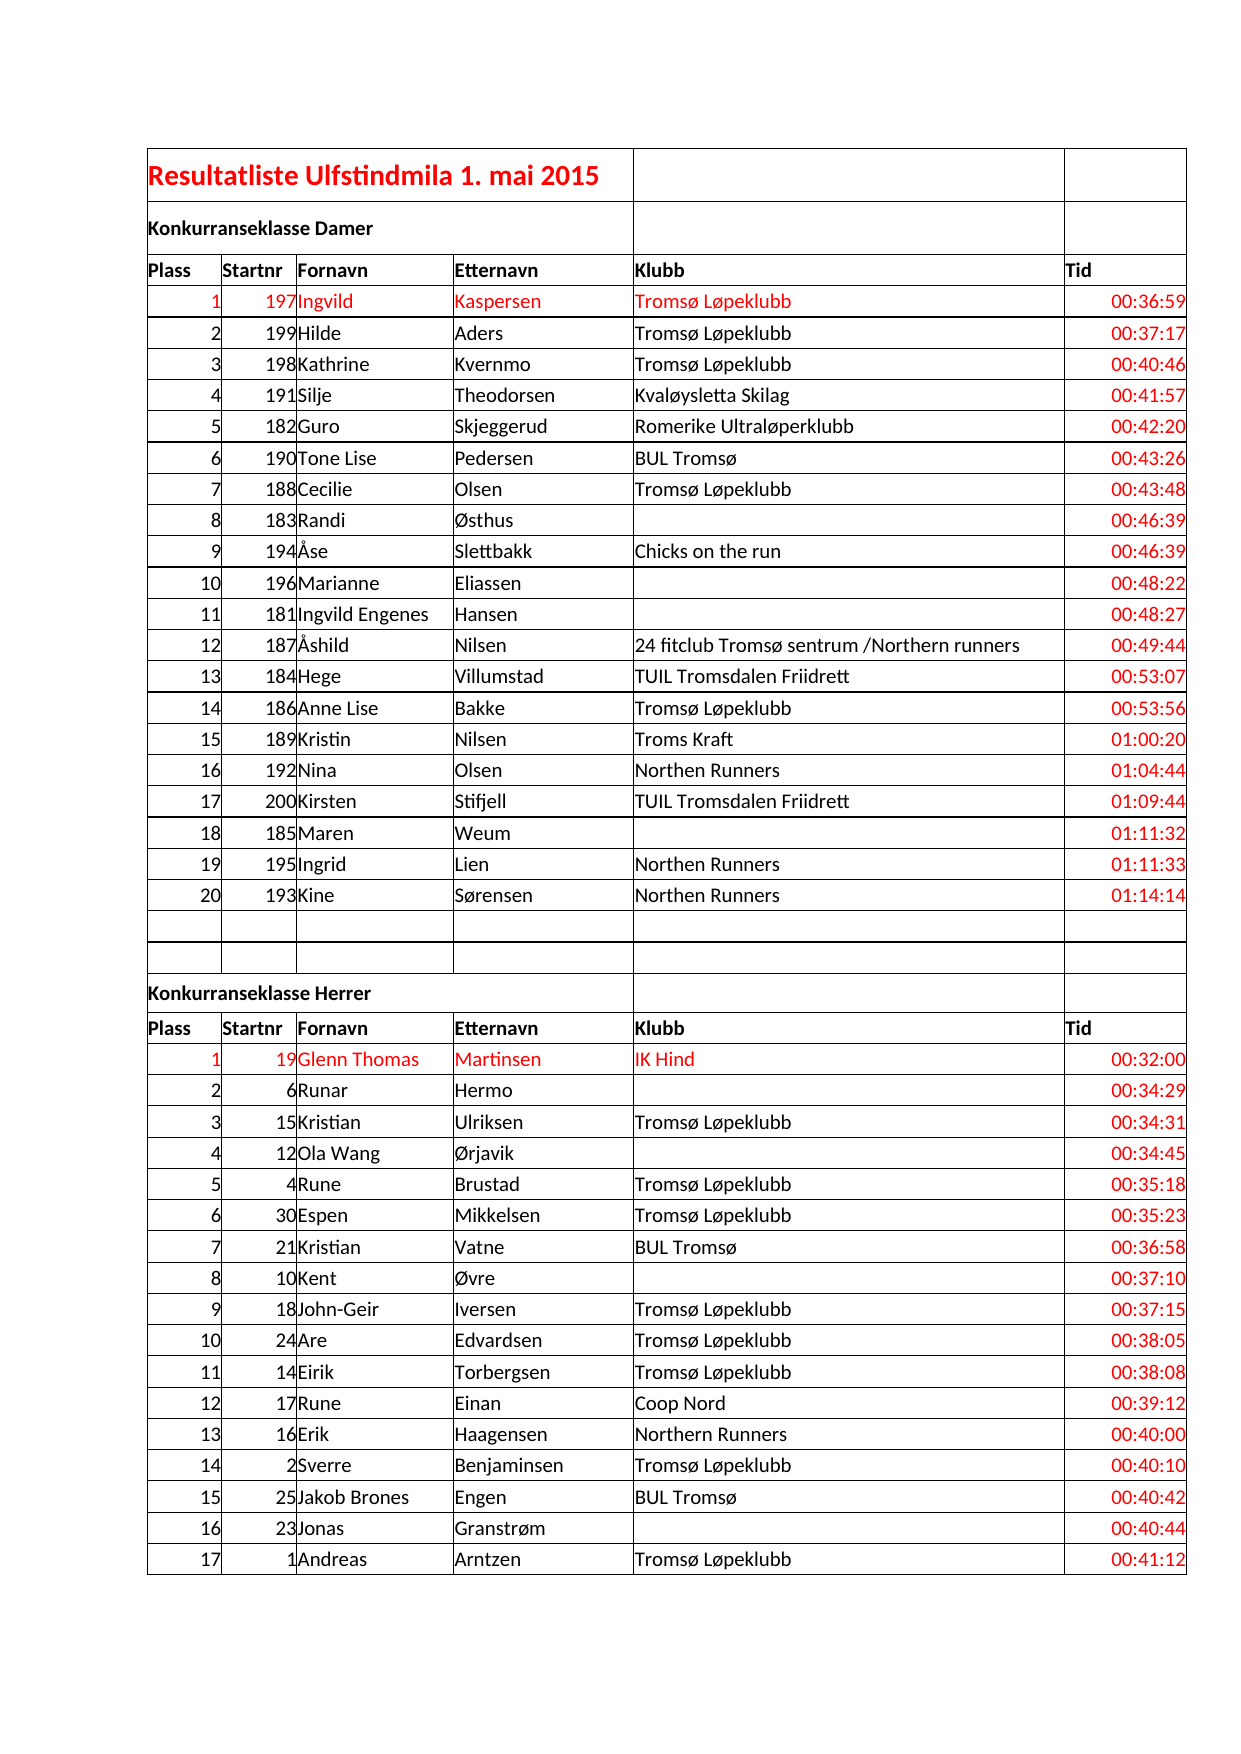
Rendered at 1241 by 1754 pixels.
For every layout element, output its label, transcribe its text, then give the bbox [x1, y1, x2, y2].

table_cell 188 [222, 474, 296, 504]
table_cell Jakob Brones [297, 1481, 453, 1512]
table_cell 9 [148, 536, 221, 566]
table_cell 181 [222, 599, 296, 629]
table_cell 00:36:59 [1065, 286, 1186, 316]
table_cell Maren [297, 818, 453, 848]
table_cell 00:36:58 [1065, 1231, 1186, 1262]
table_cell 21 [222, 1231, 296, 1262]
table_cell 189 [222, 724, 296, 754]
table_cell Rune [297, 1388, 453, 1418]
table_cell 14 [222, 1356, 296, 1387]
table_cell Kvaløysletta Skilag [634, 380, 1064, 410]
table_cell 198 [222, 349, 296, 379]
table_cell Silje [297, 380, 453, 410]
table_cell [634, 943, 1064, 973]
table_cell Einan [454, 1388, 633, 1418]
table_cell Tromsø Løpeklubb [634, 286, 1064, 316]
table_cell Troms Kraft [634, 724, 1064, 754]
table_cell Tromsø Løpeklubb [634, 1356, 1064, 1387]
table_cell Tromsø Løpeklubb [634, 693, 1064, 723]
table_cell 00:40:10 [1065, 1450, 1186, 1480]
table_cell Hermo [454, 1075, 633, 1105]
table_cell 14 [148, 1450, 221, 1480]
table_cell [1065, 202, 1186, 254]
table_cell 5 [148, 411, 221, 441]
table_cell Anne Lise [297, 693, 453, 723]
table_cell 184 [222, 661, 296, 691]
table_cell 16 [148, 1513, 221, 1543]
table_cell Tromsø Løpeklubb [634, 1294, 1064, 1324]
table_cell Klubb [634, 255, 1064, 285]
table_cell Hege [297, 661, 453, 691]
table_cell 17 [148, 1544, 221, 1574]
table_cell 197 [222, 286, 296, 316]
table_cell Aders [454, 318, 633, 348]
table_cell Kristian [297, 1231, 453, 1262]
table_cell 18 [148, 818, 221, 848]
table_cell Are [297, 1325, 453, 1355]
table_cell 00:40:00 [1065, 1419, 1186, 1449]
table_cell Tid [1065, 1013, 1186, 1043]
table_cell Tromsø Løpeklubb [634, 1325, 1064, 1355]
table_cell [148, 943, 221, 973]
table_cell 200 [222, 786, 296, 816]
table_cell [297, 943, 453, 973]
table_cell 00:48:27 [1065, 599, 1186, 629]
table_cell Ingvild [297, 286, 453, 316]
table_cell 00:34:29 [1065, 1075, 1186, 1105]
table_cell 23 [222, 1513, 296, 1543]
table_cell Etternavn [454, 1013, 633, 1043]
table_cell 16 [148, 755, 221, 785]
table_cell 182 [222, 411, 296, 441]
table_cell 1 [148, 1044, 221, 1074]
table_cell 10 [148, 568, 221, 598]
table_cell [222, 943, 296, 973]
table_cell Etternavn [454, 255, 633, 285]
table_cell John-Geir [297, 1294, 453, 1324]
table_header Resultatliste Ulfstindmila 1. mai 2015 [148, 149, 633, 201]
table_cell Coop Nord [634, 1388, 1064, 1418]
table_cell Startnr [222, 1013, 296, 1043]
table_cell 19 [222, 1044, 296, 1074]
table_cell Kaspersen [454, 286, 633, 316]
table_cell 19 [148, 849, 221, 879]
table_cell Tromsø Løpeklubb [634, 1106, 1064, 1137]
table_cell Martinsen [454, 1044, 633, 1074]
table_cell Tid [1065, 255, 1186, 285]
table_cell 16 [222, 1419, 296, 1449]
table_cell 00:37:17 [1065, 318, 1186, 348]
table_cell [454, 943, 633, 973]
table_cell Hilde [297, 318, 453, 348]
table_cell 01:00:20 [1065, 724, 1186, 754]
table_cell 24 [222, 1325, 296, 1355]
table_cell 4 [148, 1138, 221, 1168]
table_cell [634, 1138, 1064, 1168]
table_cell 10 [148, 1325, 221, 1355]
table_cell Kristian [297, 1106, 453, 1137]
table_cell BUL Tromsø [634, 443, 1064, 473]
table_cell 20 [148, 880, 221, 910]
table_cell Østhus [454, 505, 633, 535]
table_cell Tromsø Løpeklubb [634, 318, 1064, 348]
table_cell [634, 1513, 1064, 1543]
table_cell Arntzen [454, 1544, 633, 1574]
table_cell 2 [148, 1075, 221, 1105]
table_cell [1065, 943, 1186, 973]
table_cell TUIL Tromsdalen Friidrett [634, 661, 1064, 691]
table_cell Konkurranseklasse Herrer [148, 974, 633, 1012]
table_cell 00:53:56 [1065, 693, 1186, 723]
table_cell Olsen [454, 474, 633, 504]
table_cell Klubb [634, 1013, 1064, 1043]
table_cell 13 [148, 661, 221, 691]
table_cell Eliassen [454, 568, 633, 598]
table_cell Marianne [297, 568, 453, 598]
table_cell 12 [148, 630, 221, 660]
table_cell Chicks on the run [634, 536, 1064, 566]
table_cell Northen Runners [634, 880, 1064, 910]
table_cell Øvre [454, 1263, 633, 1293]
table_cell 17 [222, 1388, 296, 1418]
table_cell 6 [148, 1200, 221, 1230]
table_cell Eirik [297, 1356, 453, 1387]
table_cell Northern Runners [634, 1419, 1064, 1449]
table_cell Startnr [222, 255, 296, 285]
table_cell 00:32:00 [1065, 1044, 1186, 1074]
table_cell 186 [222, 693, 296, 723]
table_cell Tromsø Løpeklubb [634, 1200, 1064, 1230]
table_cell Erik [297, 1419, 453, 1449]
table_cell Konkurranseklasse Damer [148, 202, 633, 254]
table_cell 00:39:12 [1065, 1388, 1186, 1418]
table_cell [634, 599, 1064, 629]
table_cell Ingvild Engenes [297, 599, 453, 629]
table_cell 00:34:31 [1065, 1106, 1186, 1137]
table_cell Kine [297, 880, 453, 910]
table_cell Sverre [297, 1450, 453, 1480]
table_cell 191 [222, 380, 296, 410]
table_cell Runar [297, 1075, 453, 1105]
table_cell Vatne [454, 1231, 633, 1262]
table_cell Randi [297, 505, 453, 535]
table_cell Bakke [454, 693, 633, 723]
table_cell 4 [222, 1169, 296, 1199]
table_cell 192 [222, 755, 296, 785]
table_cell [1065, 974, 1186, 1012]
table_cell Kathrine [297, 349, 453, 379]
table_cell Kristin [297, 724, 453, 754]
table_cell Ørjavik [454, 1138, 633, 1168]
table_cell Ulriksen [454, 1106, 633, 1137]
table_cell [222, 911, 296, 941]
table_cell Stifjell [454, 786, 633, 816]
table_cell Lien [454, 849, 633, 879]
table_cell Tromsø Løpeklubb [634, 1169, 1064, 1199]
table_cell 01:11:33 [1065, 849, 1186, 879]
table_cell 193 [222, 880, 296, 910]
table_cell Northen Runners [634, 755, 1064, 785]
table_cell [634, 505, 1064, 535]
table_cell 00:53:07 [1065, 661, 1186, 691]
table_cell Cecilie [297, 474, 453, 504]
table_cell 6 [148, 443, 221, 473]
table_cell 2 [222, 1450, 296, 1480]
table_cell 01:11:32 [1065, 818, 1186, 848]
table_cell 14 [148, 693, 221, 723]
table_cell Brustad [454, 1169, 633, 1199]
table_cell Engen [454, 1481, 633, 1512]
table_header [634, 149, 1064, 201]
table_cell Åshild [297, 630, 453, 660]
table_cell 00:40:46 [1065, 349, 1186, 379]
table_cell Slettbakk [454, 536, 633, 566]
table_cell Guro [297, 411, 453, 441]
table_cell Nilsen [454, 630, 633, 660]
table_cell 18 [222, 1294, 296, 1324]
table_cell [1065, 911, 1186, 941]
table_cell TUIL Tromsdalen Friidrett [634, 786, 1064, 816]
table_cell 00:35:18 [1065, 1169, 1186, 1199]
table_cell Romerike Ultraløperklubb [634, 411, 1064, 441]
table_cell 01:04:44 [1065, 755, 1186, 785]
table_cell Ingrid [297, 849, 453, 879]
table_cell 10 [222, 1263, 296, 1293]
table_cell Iversen [454, 1294, 633, 1324]
table_cell Sørensen [454, 880, 633, 910]
table_cell Andreas [297, 1544, 453, 1574]
table_cell Pedersen [454, 443, 633, 473]
table_cell 25 [222, 1481, 296, 1512]
table_cell [454, 911, 633, 941]
table_cell 1 [222, 1544, 296, 1574]
table_cell Ola Wang [297, 1138, 453, 1168]
table_cell Rune [297, 1169, 453, 1199]
table_cell 01:14:14 [1065, 880, 1186, 910]
table_cell [634, 568, 1064, 598]
table_cell 30 [222, 1200, 296, 1230]
table_cell Benjaminsen [454, 1450, 633, 1480]
table_cell 00:49:44 [1065, 630, 1186, 660]
table_cell 12 [148, 1388, 221, 1418]
table_cell Glenn Thomas [297, 1044, 453, 1074]
table_cell 9 [148, 1294, 221, 1324]
table_cell [634, 1075, 1064, 1105]
table_cell 00:37:10 [1065, 1263, 1186, 1293]
table_header [1065, 149, 1186, 201]
table_cell Theodorsen [454, 380, 633, 410]
table_cell 15 [148, 724, 221, 754]
table_cell 195 [222, 849, 296, 879]
table_cell 187 [222, 630, 296, 660]
table_cell 3 [148, 1106, 221, 1137]
table_cell Tromsø Løpeklubb [634, 349, 1064, 379]
table_cell Edvardsen [454, 1325, 633, 1355]
table_cell 5 [148, 1169, 221, 1199]
table_cell 13 [148, 1419, 221, 1449]
table_cell Granstrøm [454, 1513, 633, 1543]
table_cell Tromsø Løpeklubb [634, 1450, 1064, 1480]
table_cell 00:46:39 [1065, 505, 1186, 535]
table_cell [634, 818, 1064, 848]
table_cell 3 [148, 349, 221, 379]
table_cell Kirsten [297, 786, 453, 816]
table_cell BUL Tromsø [634, 1481, 1064, 1512]
table_cell 00:40:44 [1065, 1513, 1186, 1543]
table_cell Tromsø Løpeklubb [634, 1544, 1064, 1574]
table_cell 17 [148, 786, 221, 816]
table_cell Plass [148, 255, 221, 285]
table_cell 01:09:44 [1065, 786, 1186, 816]
table_cell Kent [297, 1263, 453, 1293]
table_cell Skjeggerud [454, 411, 633, 441]
table_cell 2 [148, 318, 221, 348]
table_cell 11 [148, 1356, 221, 1387]
table_cell IK Hind [634, 1044, 1064, 1074]
table_cell 4 [148, 380, 221, 410]
table_cell [297, 911, 453, 941]
table_cell Northen Runners [634, 849, 1064, 879]
table_cell Villumstad [454, 661, 633, 691]
table_cell 194 [222, 536, 296, 566]
table_cell 8 [148, 1263, 221, 1293]
table_cell 00:35:23 [1065, 1200, 1186, 1230]
table_cell [634, 202, 1064, 254]
table_cell Mikkelsen [454, 1200, 633, 1230]
table_cell 196 [222, 568, 296, 598]
table_cell Olsen [454, 755, 633, 785]
table_cell 6 [222, 1075, 296, 1105]
table_cell Kvernmo [454, 349, 633, 379]
table_cell Tromsø Løpeklubb [634, 474, 1064, 504]
table_cell 183 [222, 505, 296, 535]
table_cell 00:43:26 [1065, 443, 1186, 473]
table_cell Jonas [297, 1513, 453, 1543]
table_cell BUL Tromsø [634, 1231, 1064, 1262]
table_cell Fornavn [297, 255, 453, 285]
table_cell 00:43:48 [1065, 474, 1186, 504]
table_cell [634, 974, 1064, 1012]
table_cell 7 [148, 1231, 221, 1262]
table_cell [148, 911, 221, 941]
table_cell Åse [297, 536, 453, 566]
table_cell 7 [148, 474, 221, 504]
table_cell 00:38:08 [1065, 1356, 1186, 1387]
table_cell Nina [297, 755, 453, 785]
table_cell Nilsen [454, 724, 633, 754]
table_cell Haagensen [454, 1419, 633, 1449]
table_cell 24 fitclub Tromsø sentrum /Northern runners [634, 630, 1064, 660]
table_cell 00:48:22 [1065, 568, 1186, 598]
table_cell Tone Lise [297, 443, 453, 473]
table_cell 199 [222, 318, 296, 348]
table_cell Weum [454, 818, 633, 848]
table_cell 00:37:15 [1065, 1294, 1186, 1324]
table_cell 00:40:42 [1065, 1481, 1186, 1512]
table_cell Fornavn [297, 1013, 453, 1043]
table_cell 00:42:20 [1065, 411, 1186, 441]
table_cell 15 [222, 1106, 296, 1137]
table_cell 00:46:39 [1065, 536, 1186, 566]
table_cell 00:41:12 [1065, 1544, 1186, 1574]
table_cell 190 [222, 443, 296, 473]
table_cell 12 [222, 1138, 296, 1168]
table_cell Torbergsen [454, 1356, 633, 1387]
table_cell 8 [148, 505, 221, 535]
table_cell Espen [297, 1200, 453, 1230]
table_cell Hansen [454, 599, 633, 629]
table_cell 00:34:45 [1065, 1138, 1186, 1168]
table_cell 1 [148, 286, 221, 316]
table_cell [634, 1263, 1064, 1293]
table_cell 185 [222, 818, 296, 848]
table_cell [634, 911, 1064, 941]
table_cell Plass [148, 1013, 221, 1043]
table_cell 00:41:57 [1065, 380, 1186, 410]
table_cell 11 [148, 599, 221, 629]
table_cell 00:38:05 [1065, 1325, 1186, 1355]
table_cell 15 [148, 1481, 221, 1512]
